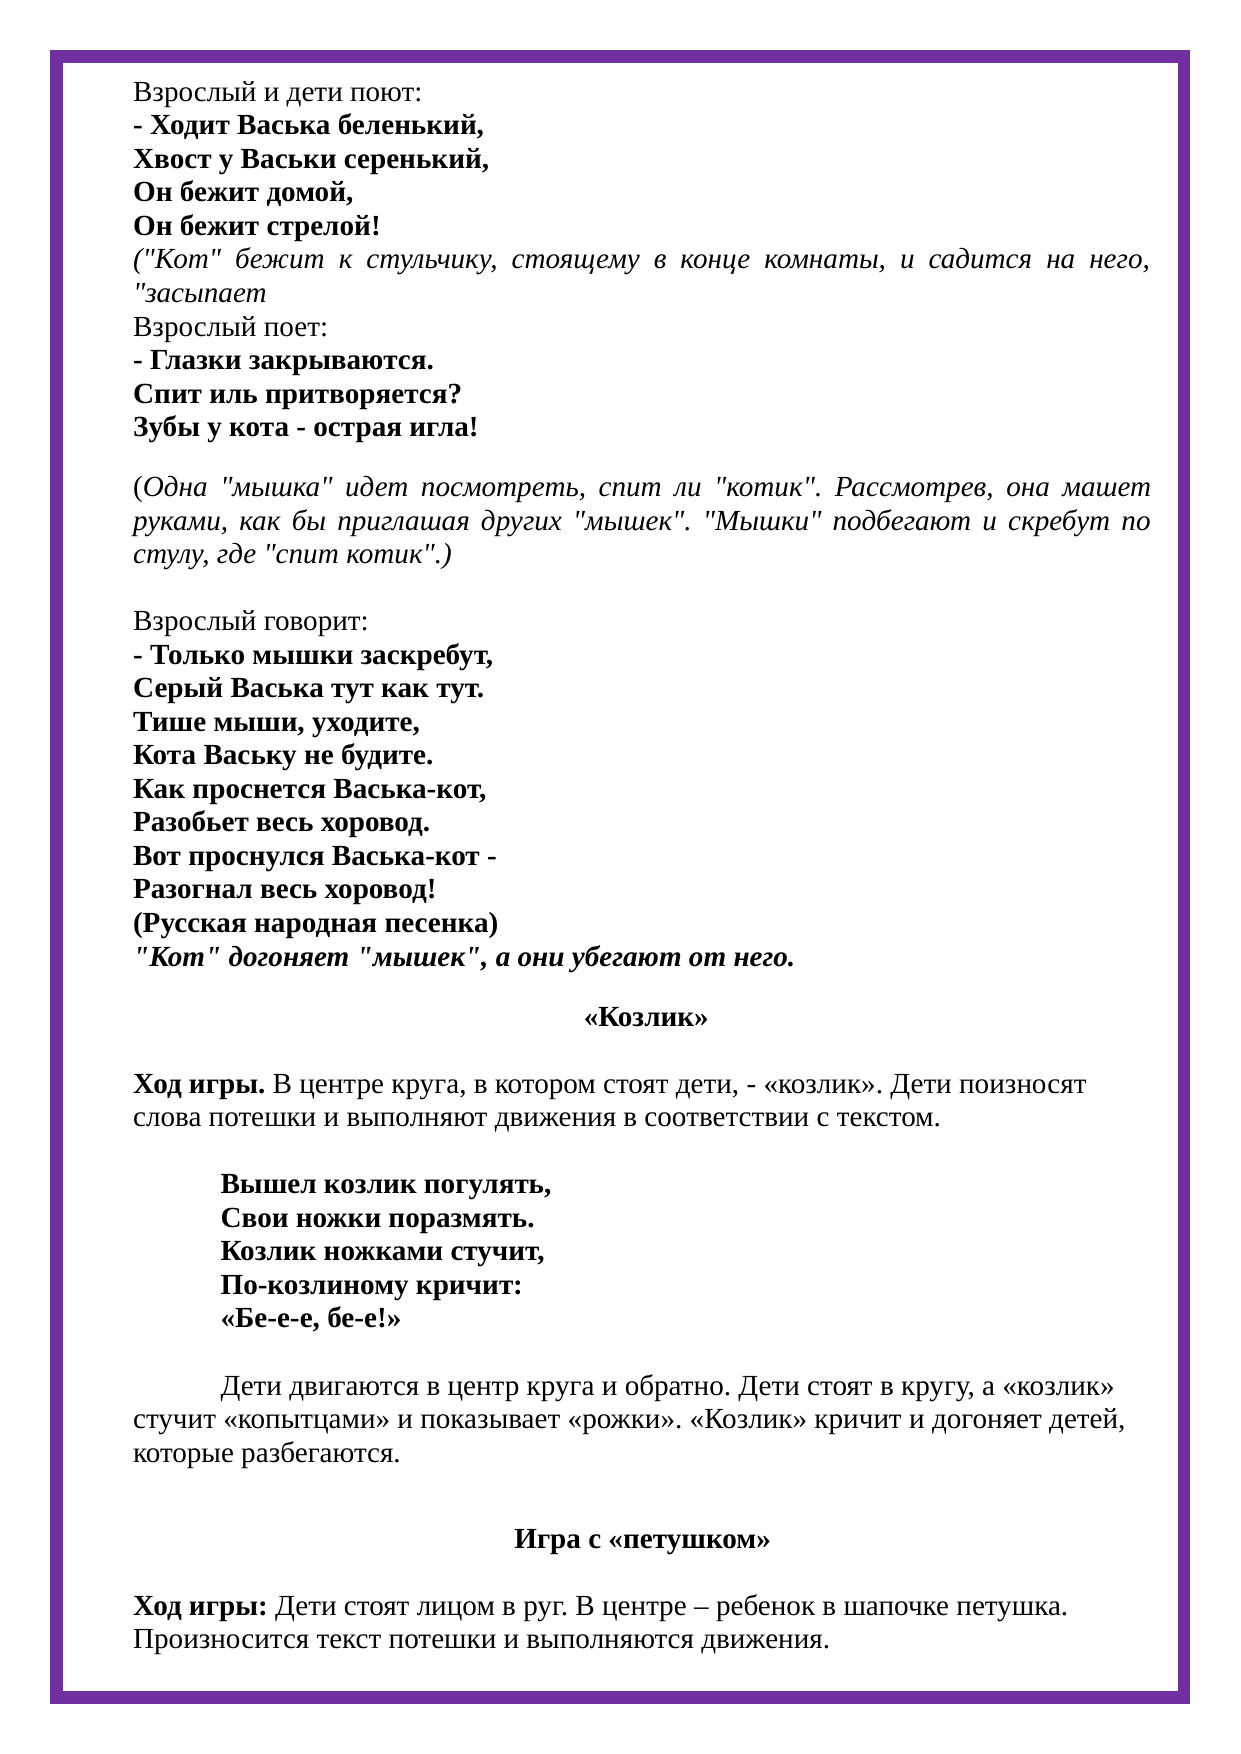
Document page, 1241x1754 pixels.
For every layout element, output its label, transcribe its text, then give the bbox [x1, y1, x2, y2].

text Игра с «петушком» [133, 1521, 1152, 1554]
text (Одна "мышка" идет посмотреть, спит ли "котик". Рассмотрев, она машет руками, как бы приглашая других "мышек". "Мышки" подбегают и скребут по стулу, где "спит котик".) [133, 469, 1152, 570]
text Разогнал весь хоровод! [133, 872, 1152, 905]
text ("Кот" бежит к стульчику, стоящему в конце комнаты, и садится на него, "засыпает [133, 242, 1152, 309]
text Зубы у кота - острая игла! [133, 409, 1152, 443]
text Кота Ваську не будите. [133, 737, 1152, 771]
text Взрослый говорит: [133, 603, 1152, 637]
text Он бежит стрелой! [133, 208, 1152, 242]
text Хвост у Васьки серенький, [133, 141, 1152, 174]
text Ход игры. В центре круга, в котором стоят дети, - «козлик». Дети поизносят слова потешки и выполняют движения в соответствии с текстом. [133, 1066, 1152, 1133]
text Взрослый и дети поют: [133, 74, 1152, 107]
text - Только мышки заскребут, [133, 637, 1152, 670]
text "Кот" догоняет "мышек", а они убегают от него. [133, 939, 1152, 972]
text Вот проснулся Васька-кот - [133, 838, 1152, 872]
text «Бе-е-е, бе-е!» [133, 1301, 1152, 1334]
text «Козлик» [133, 999, 1152, 1032]
text Дети двигаются в центр круга и обратно. Дети стоят в кругу, а «козлик» стучит «копытцами» и показывает «рожки». «Козлик» кричит и догоняет детей, которые разбегаются. [133, 1368, 1152, 1468]
text - Ходит Васька беленький, [133, 107, 1152, 141]
text Вышел козлик погулять, [133, 1166, 1152, 1200]
text - Глазки закрываются. [133, 342, 1152, 376]
text По-козлиному кричит: [133, 1267, 1152, 1301]
text Ход игры: Дети стоят лицом в руг. В центре – ребенок в шапочке петушка. Произносится текст потешки и выполняются движения. [133, 1588, 1152, 1655]
text Как проснется Васька-кот, [133, 771, 1152, 804]
text Тише мыши, уходите, [133, 704, 1152, 737]
text Свои ножки поразмять. [133, 1200, 1152, 1233]
text Козлик ножками стучит, [133, 1233, 1152, 1267]
text Серый Васька тут как тут. [133, 670, 1152, 704]
text Разобьет весь хоровод. [133, 804, 1152, 838]
text Он бежит домой, [133, 174, 1152, 208]
text Взрослый поет: [133, 309, 1152, 342]
text (Русская народная песенка) [133, 905, 1152, 939]
text Спит иль притворяется? [133, 376, 1152, 409]
